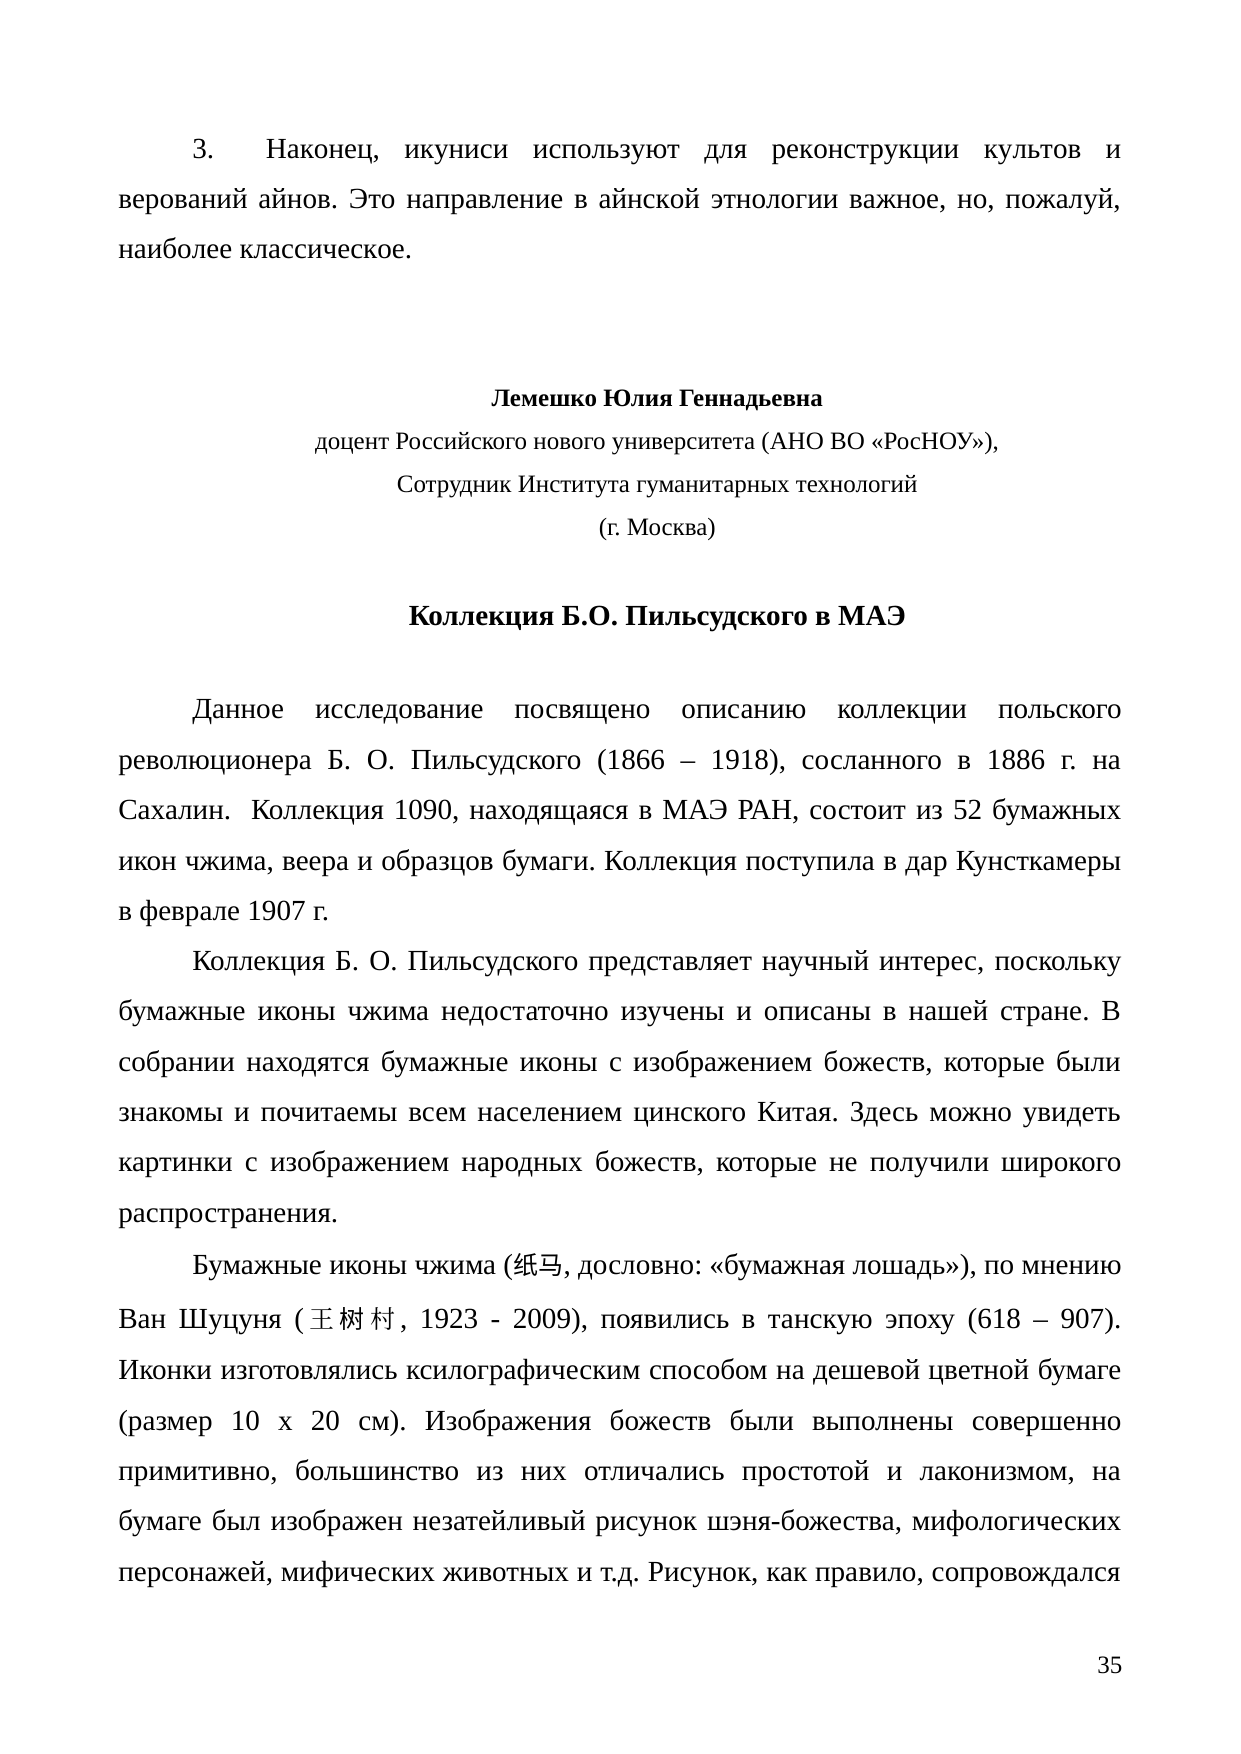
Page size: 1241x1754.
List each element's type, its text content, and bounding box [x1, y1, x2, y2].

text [118, 1245, 1122, 1587]
text доцент Российского нового университета (АНО ВО «РосНОУ»), [118, 426, 1122, 454]
text Лемешко Юлия Геннадьевна [118, 383, 1122, 411]
text Коллекция Б.О. Пильсудского в МАЭ [118, 598, 1122, 632]
text Сотрудник Института гуманитарных технологий [118, 469, 1122, 498]
text Данное исследование посвящено описанию коллекции польского революционера Б. О. Пильсудского (1866 – 1918), сосланного в 1886 г. на Сахалин. Коллекция 1090, находящаяся в МАЭ РАН, состоит из 52 бумажных икон чжима, веера и образцов бумаги. Коллекция поступила в дар Кунсткамеры в феврале 1907 г. [118, 692, 1122, 926]
text Коллекция Б. О. Пильсудского представляет научный интерес, поскольку бумажные иконы чжима недостаточно изучены и описаны в нашей стране. В собрании находятся бумажные иконы с изображением божеств, которые были знакомы и почитаемы всем населением цинского Китая. Здесь можно увидеть картинки с изображением народных божеств, которые не получили широкого распространения. [118, 943, 1122, 1228]
text (г. Москва) [118, 512, 1122, 541]
text 3. Наконец, икуниси используют для реконструкции культов и верований айнов. Это направление в айнской этнологии важное, но, пожалуй, наиболее классическое. [118, 131, 1122, 265]
